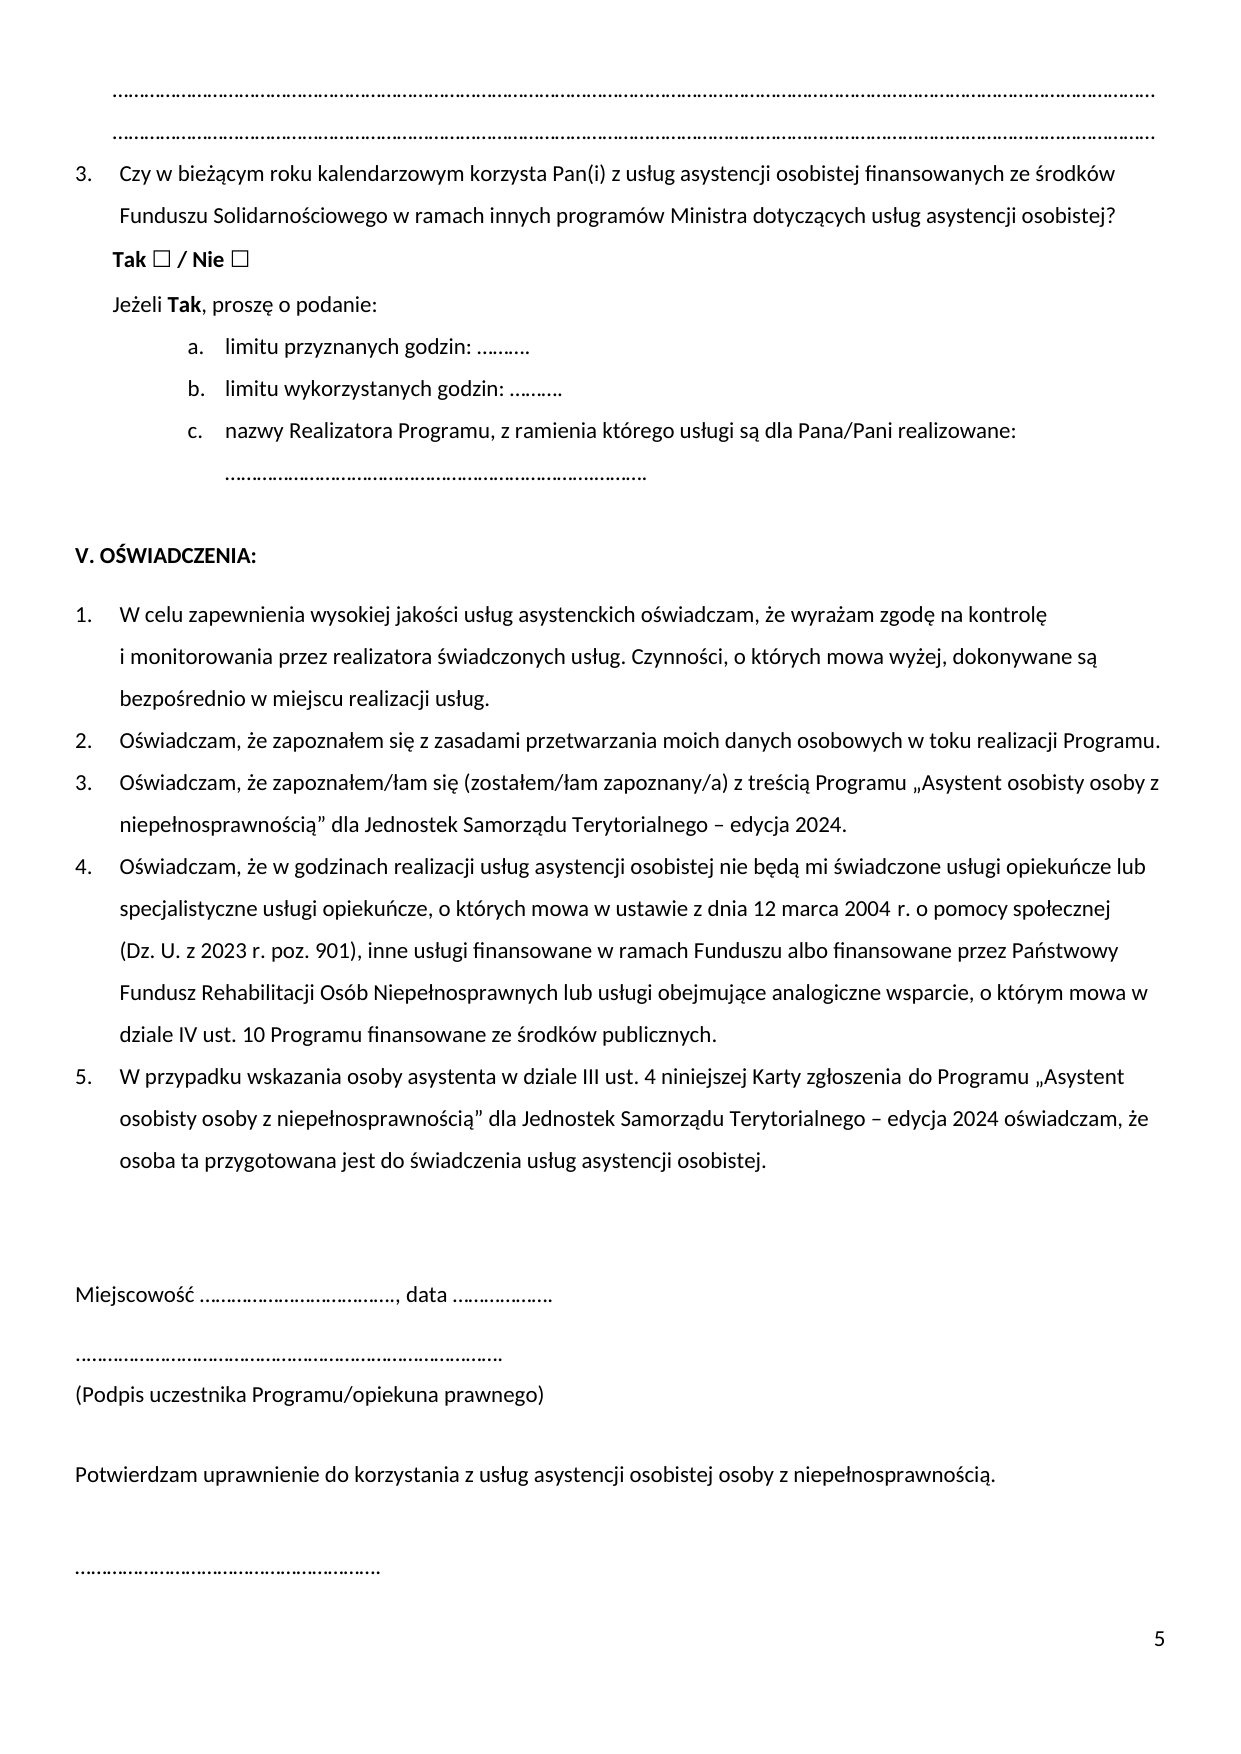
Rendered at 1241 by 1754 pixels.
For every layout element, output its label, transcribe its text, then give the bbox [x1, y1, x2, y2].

text Miejscowość ………………………………., data ………………. [75, 1280, 1165, 1308]
list Oświadczam, że w godzinach realizacji usług asystencji osobistej nie będą mi świadczone usługi opiekuńcze lub specjalistyczne usługi opiekuńcze, o których mowa w ustawie z dnia 12 marca 2004 r. o pomocy społecznej (Dz. U. z 2023 r. poz. 901), inne usługi finansowane w ramach Funduszu albo finansowane przez Państwowy Fundusz Rehabilitacji Osób Niepełnosprawnych lub usługi obejmujące analogiczne wsparcie, o którym mowa w dziale IV ust. 10 Programu finansowane ze środków publicznych. [75, 852, 1165, 1048]
text V. OŚWIADCZENIA: [75, 542, 1165, 570]
text …………………………………………………. [75, 1552, 1165, 1580]
list limitu przyznanych godzin: ………. [187, 332, 1165, 360]
text Potwierdzam uprawnienie do korzystania z usług asystencji osobistej osoby z niepełnosprawnością. [75, 1460, 1165, 1488]
list Oświadczam, że zapoznałem/łam się (zostałem/łam zapoznany/a) z treścią Programu „Asystent osobisty osoby z niepełnosprawnością” dla Jednostek Samorządu Terytorialnego – edycja 2024. [75, 768, 1165, 838]
text (Podpis uczestnika Programu/opiekuna prawnego) [75, 1381, 1165, 1409]
list limitu wykorzystanych godzin: ………. [187, 374, 1165, 402]
list ……………………………………………………………………………………………………………………………………………………………………………………………………………………………………………………………………………………………………………………………………………………………… [112, 75, 1165, 145]
list W przypadku wskazania osoby asystenta w dziale III ust. 4 niniejszej Karty zgłoszenia do Programu „Asystent osobisty osoby z niepełnosprawnością” dla Jednostek Samorządu Terytorialnego – edycja 2024 oświadczam, że osoba ta przygotowana jest do świadczenia usług asystencji osobistej. [75, 1062, 1165, 1174]
list Oświadczam, że zapoznałem się z zasadami przetwarzania moich danych osobowych w toku realizacji Programu. [75, 726, 1165, 754]
list W celu zapewnienia wysokiej jakości usług asystenckich oświadczam, że wyrażam zgodę na kontrolę i monitorowania przez realizatora świadczonych usług. Czynności, o których mowa wyżej, dokonywane są bezpośrednio w miejscu realizacji usług. [75, 600, 1165, 712]
list nazwy Realizatora Programu, z ramienia którego usługi są dla Pana/Pani realizowane: …………………………………………………………….………. [187, 416, 1165, 486]
list Tak / Nie [112, 243, 1165, 274]
list Jeżeli Tak, proszę o podanie: [112, 290, 1165, 318]
text ..……………………………………………………………………. [75, 1339, 1165, 1367]
list Czy w bieżącym roku kalendarzowym korzysta Pan(i) z usług asystencji osobistej finansowanych ze środków Funduszu Solidarnościowego w ramach innych programów Ministra dotyczących usług asystencji osobistej? [75, 159, 1165, 229]
